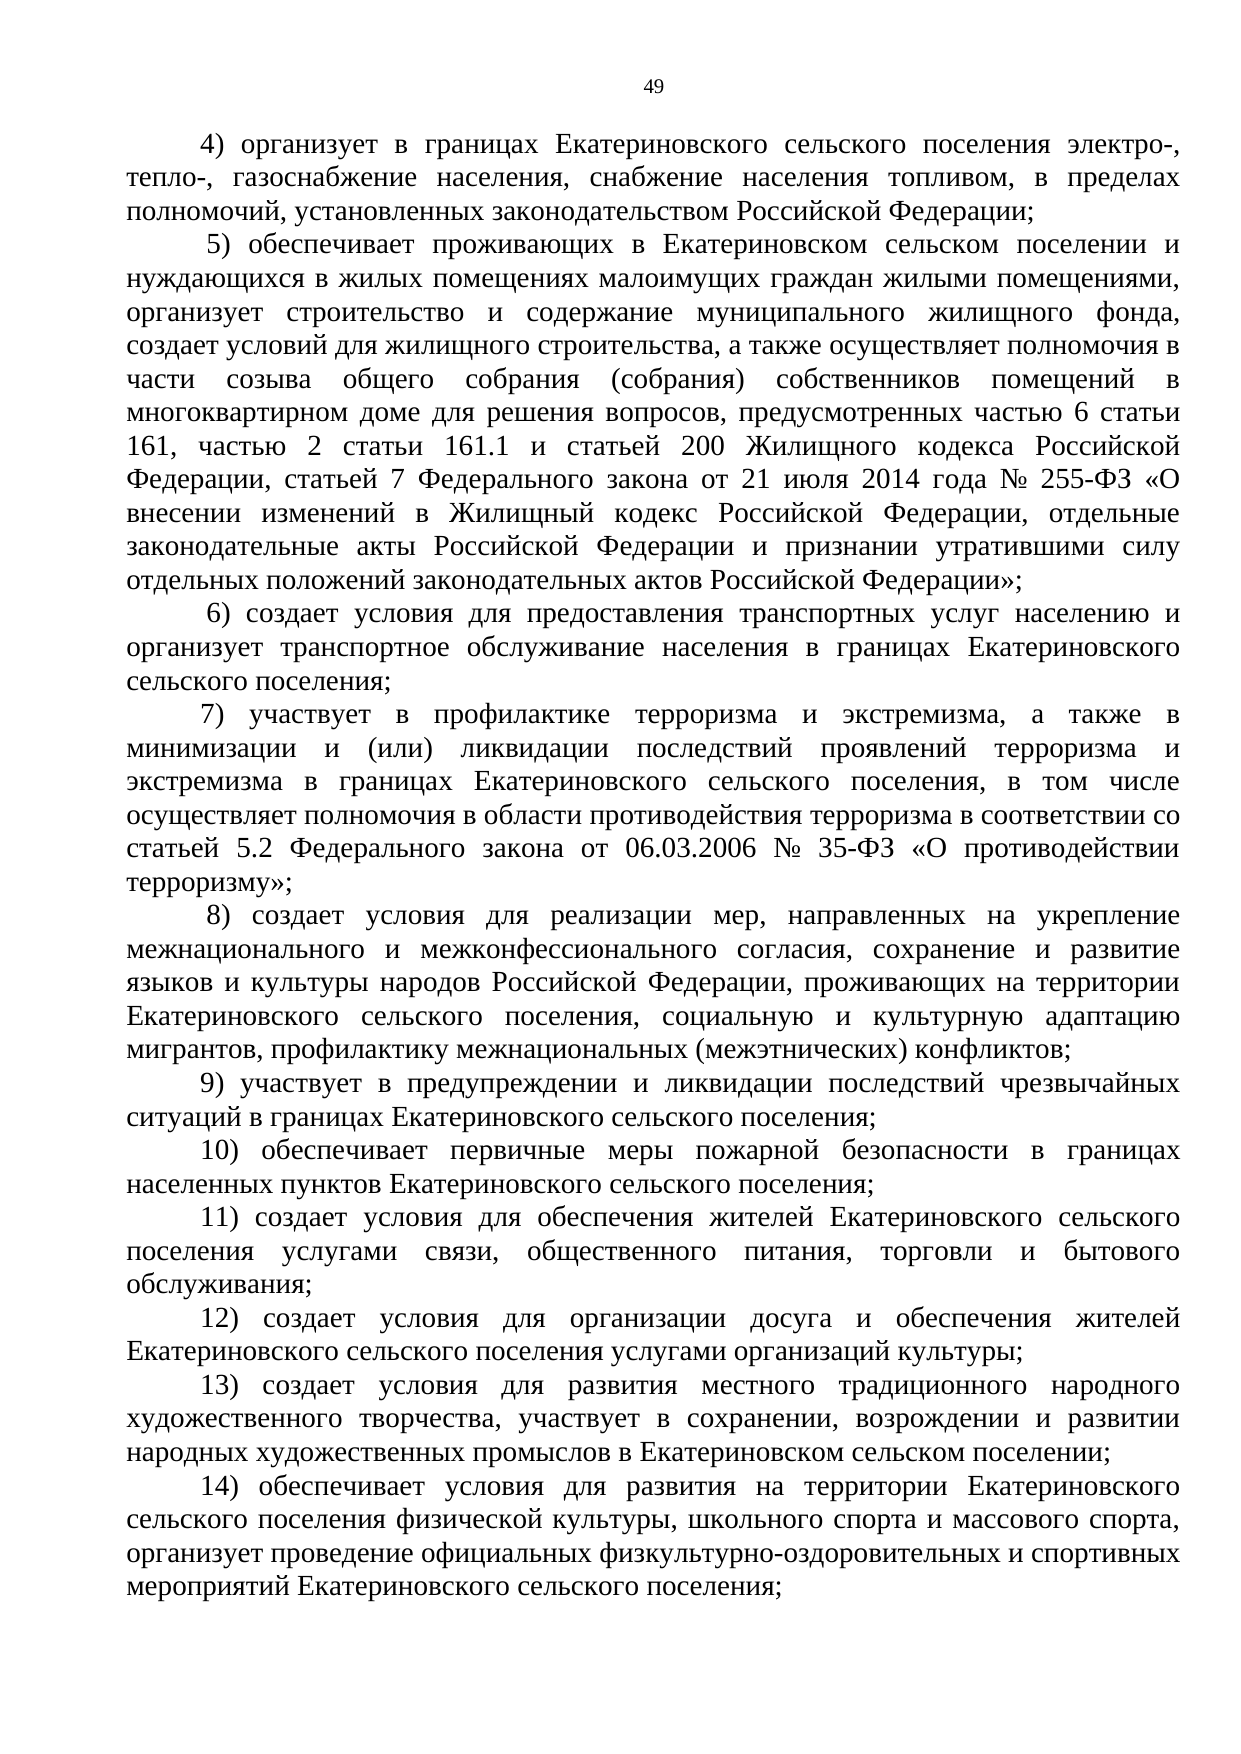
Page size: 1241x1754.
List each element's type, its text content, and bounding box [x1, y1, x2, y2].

text 7) участвует в профилактике терроризма и экстремизма, а также в минимизации и (или) ликвидации последствий проявлений терроризма и экстремизма в границах Екатериновского сельского поселения, в том числе осуществляет полномочия в области противодействия терроризма в соответствии со статьей 5.2 Федерального закона от 06.03.2006 № 35-ФЗ «О противодействии терроризму»; [126, 696, 1181, 897]
text 14) обеспечивает условия для развития на территории Екатериновского сельского поселения физической культуры, школьного спорта и массового спорта, организует проведение официальных физкультурно-оздоровительных и спортивных мероприятий Екатериновского сельского поселения; [126, 1468, 1181, 1602]
text 12) создает условия для организации досуга и обеспечения жителей Екатериновского сельского поселения услугами организаций культуры; [126, 1300, 1181, 1367]
text 9) участвует в предупреждении и ликвидации последствий чрезвычайных ситуаций в границах Екатериновского сельского поселения; [126, 1065, 1181, 1132]
text 5) обеспечивает проживающих в Екатериновском сельском поселении и нуждающихся в жилых помещениях малоимущих граждан жилыми помещениями, организует строительство и содержание муниципального жилищного фонда, создает условий для жилищного строительства, а также осуществляет полномочия в части созыва общего собрания (собрания) собственников помещений в многоквартирном доме для решения вопросов, предусмотренных частью 6 статьи 161, частью 2 статьи 161.1 и статьей 200 Жилищного кодекса Российской Федерации, статьей 7 Федерального закона от 21 июля 2014 года № 255-ФЗ «О внесении изменений в Жилищный кодекс Российской Федерации, отдельные законодательные акты Российской Федерации и признании утратившими силу отдельных положений законодательных актов Российской Федерации»; [126, 227, 1181, 596]
text 11) создает условия для обеспечения жителей Екатериновского сельского поселения услугами связи, общественного питания, торговли и бытового обслуживания; [126, 1199, 1181, 1300]
text 13) создает условия для развития местного традиционного народного художественного творчества, участвует в сохранении, возрождении и развитии народных художественных промыслов в Екатериновском сельском поселении; [126, 1367, 1181, 1468]
text 8) создает условия для реализации мер, направленных на укрепление межнационального и межконфессионального согласия, сохранение и развитие языков и культуры народов Российской Федерации, проживающих на территории Екатериновского сельского поселения, социальную и культурную адаптацию мигрантов, профилактику межнациональных (межэтнических) конфликтов; [126, 897, 1181, 1065]
text 6) создает условия для предоставления транспортных услуг населению и организует транспортное обслуживание населения в границах Екатериновского сельского поселения; [126, 596, 1181, 696]
text 10) обеспечивает первичные меры пожарной безопасности в границах населенных пунктов Екатериновского сельского поселения; [126, 1132, 1181, 1199]
text 4) организует в границах Екатериновского сельского поселения электро-, тепло-, газоснабжение населения, снабжение населения топливом, в пределах полномочий, установленных законодательством Российской Федерации; [126, 126, 1181, 227]
